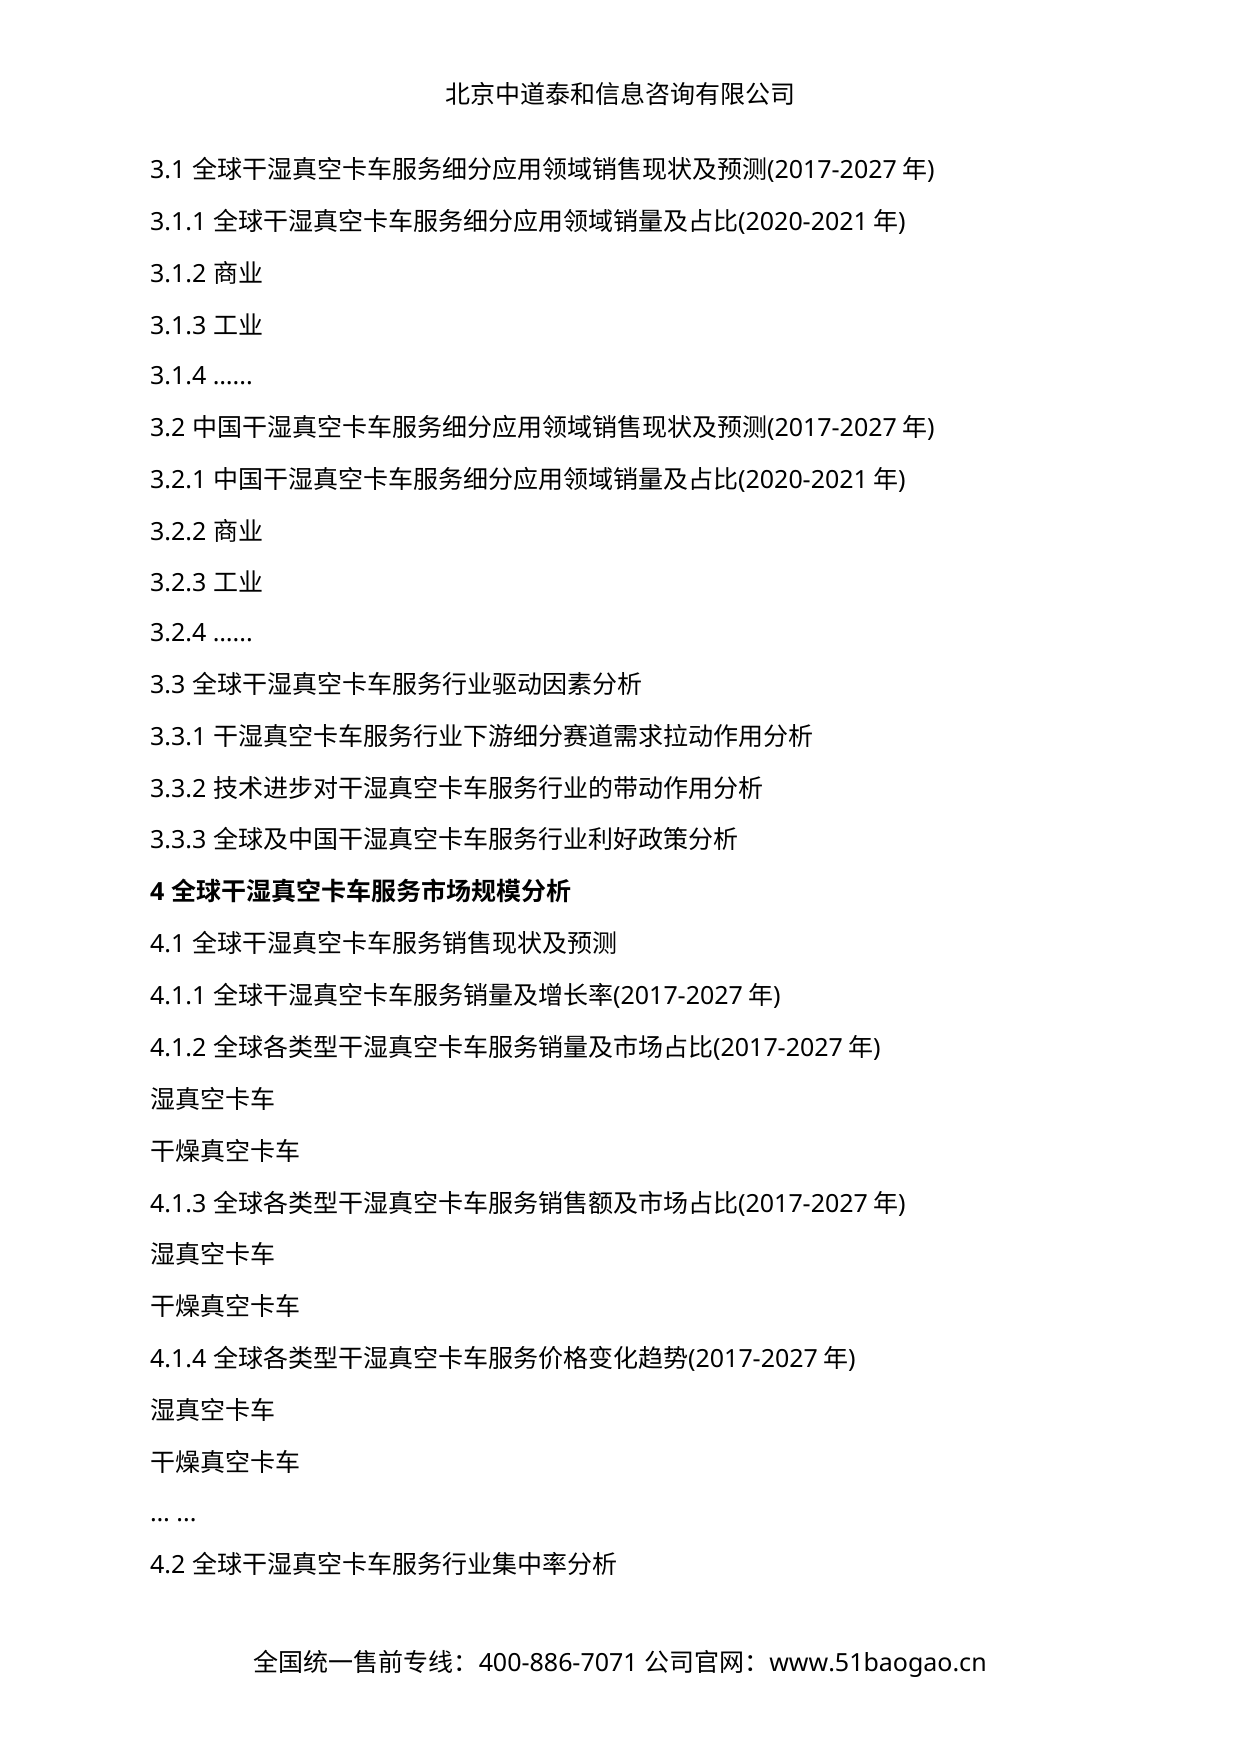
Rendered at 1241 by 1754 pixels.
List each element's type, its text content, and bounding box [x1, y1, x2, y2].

text 3.2.1 中国干湿真空卡车服务细分应用领域销量及占比(2020-2021年) [150, 459, 1090, 495]
text 4.1 全球干湿真空卡车服务销售现状及预测 [150, 924, 1090, 960]
text 3.2.2 商业 [150, 511, 1090, 547]
text 3.3.2 技术进步对干湿真空卡车服务行业的带动作用分析 [150, 768, 1090, 804]
text 3.3.3 全球及中国干湿真空卡车服务行业利好政策分析 [150, 820, 1090, 856]
text 干燥真空卡车 [150, 1442, 1090, 1479]
text 3.1.4 …... [150, 357, 1090, 392]
text 4.1.1 全球干湿真空卡车服务销量及增长率(2017-2027年) [150, 976, 1090, 1012]
text 3.1 全球干湿真空卡车服务细分应用领域销售现状及预测(2017-2027年) [150, 150, 1090, 186]
text 3.1.3 工业 [150, 306, 1090, 342]
text 干燥真空卡车 [150, 1287, 1090, 1323]
text 3.2.4 …... [150, 615, 1090, 649]
text 3.2 中国干湿真空卡车服务细分应用领域销售现状及预测(2017-2027年) [150, 407, 1090, 443]
text 4.1.4 全球各类型干湿真空卡车服务价格变化趋势(2017-2027年) [150, 1339, 1090, 1375]
text 3.3 全球干湿真空卡车服务行业驱动因素分析 [150, 664, 1090, 701]
text 湿真空卡车 [150, 1079, 1090, 1116]
text 4.2 全球干湿真空卡车服务行业集中率分析 [150, 1544, 1090, 1580]
text 3.3.1 干湿真空卡车服务行业下游细分赛道需求拉动作用分析 [150, 716, 1090, 752]
text 3.1.2 商业 [150, 254, 1090, 290]
text 湿真空卡车 [150, 1235, 1090, 1271]
text 4 全球干湿真空卡车服务市场规模分析 [150, 872, 1090, 908]
text 3.2.3 工业 [150, 563, 1090, 599]
text … ... [150, 1494, 1090, 1528]
text 4.1.3 全球各类型干湿真空卡车服务销售额及市场占比(2017-2027年) [150, 1183, 1090, 1219]
text 4.1.2 全球各类型干湿真空卡车服务销量及市场占比(2017-2027年) [150, 1027, 1090, 1064]
text 3.1.1 全球干湿真空卡车服务细分应用领域销量及占比(2020-2021年) [150, 202, 1090, 238]
text 湿真空卡车 [150, 1391, 1090, 1427]
text 干燥真空卡车 [150, 1131, 1090, 1167]
